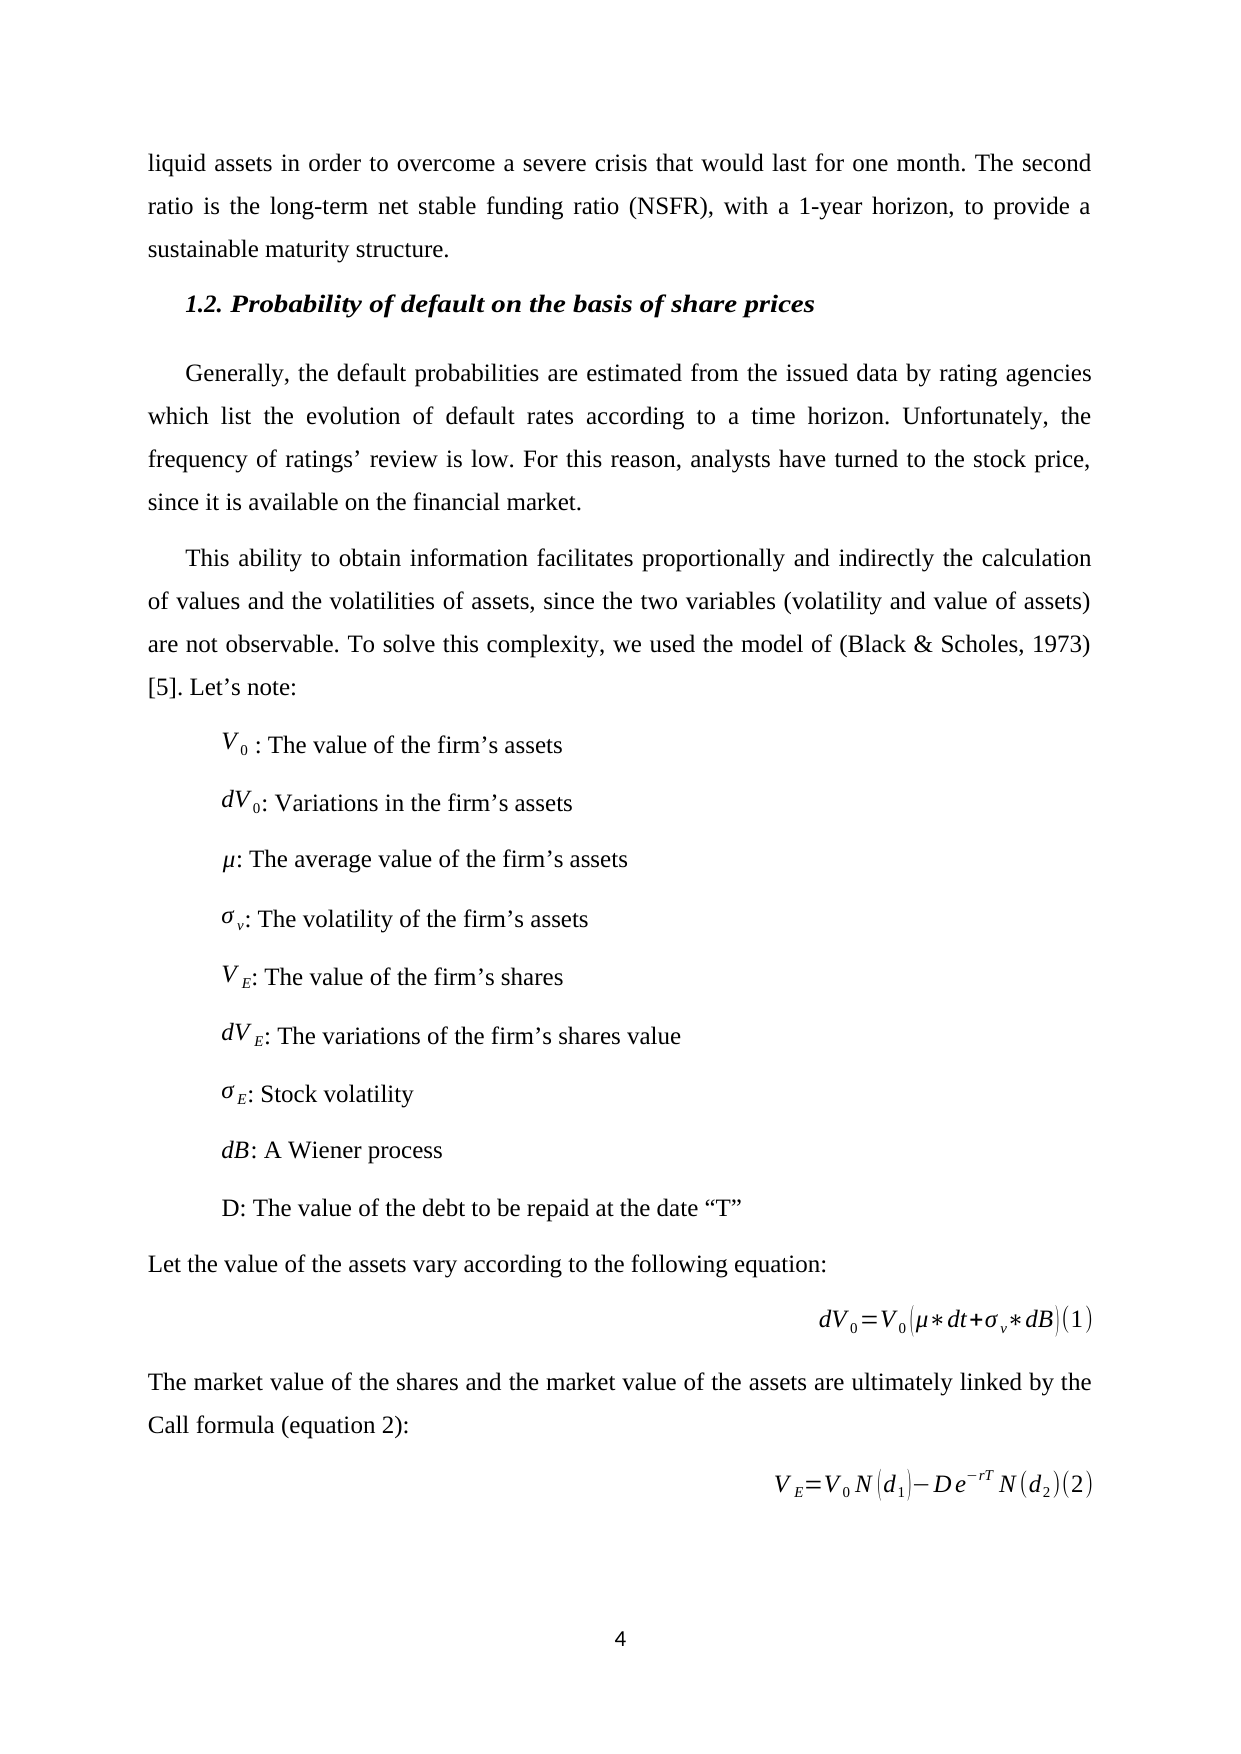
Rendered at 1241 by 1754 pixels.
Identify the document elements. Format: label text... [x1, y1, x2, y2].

text : The value of the firm’s assets [148, 728, 1092, 759]
text : The variations of the firm’s shares value [148, 1019, 1092, 1050]
text : A Wiener process [148, 1135, 1092, 1166]
text : Stock volatility [148, 1077, 1092, 1108]
text D: The value of the debt to be repaid at the date “T” [148, 1193, 1092, 1222]
text Let the value of the assets vary according to the following equation: [148, 1249, 1092, 1277]
text : Variations in the firm’s assets [148, 786, 1092, 817]
text This ability to obtain information facilitates proportionally and indirectly the calculation of values and the volatilities of assets, since the two variables (volatility and value of assets) are not observable. To solve this complexity, we used the model of (Black & Scholes, 1973) [5]. Let’s note: [148, 543, 1092, 701]
text : The average value of the firm’s assets [148, 844, 1092, 875]
list Probability of default on the basis of share prices [185, 289, 1092, 318]
text : The value of the firm’s shares [148, 960, 1092, 992]
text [148, 148, 1092, 263]
text The market value of the shares and the market value of the assets are ultimately linked by the Call formula (equation 2): [148, 1367, 1092, 1439]
text : The volatility of the firm’s assets [148, 902, 1092, 933]
text Generally, the default probabilities are estimated from the issued data by rating agencies which list the evolution of default rates according to a time horizon. Unfortunately, the frequency of ratings’ review is low. For this reason, analysts have turned to the stock price, since it is available on the financial market. [148, 358, 1092, 516]
